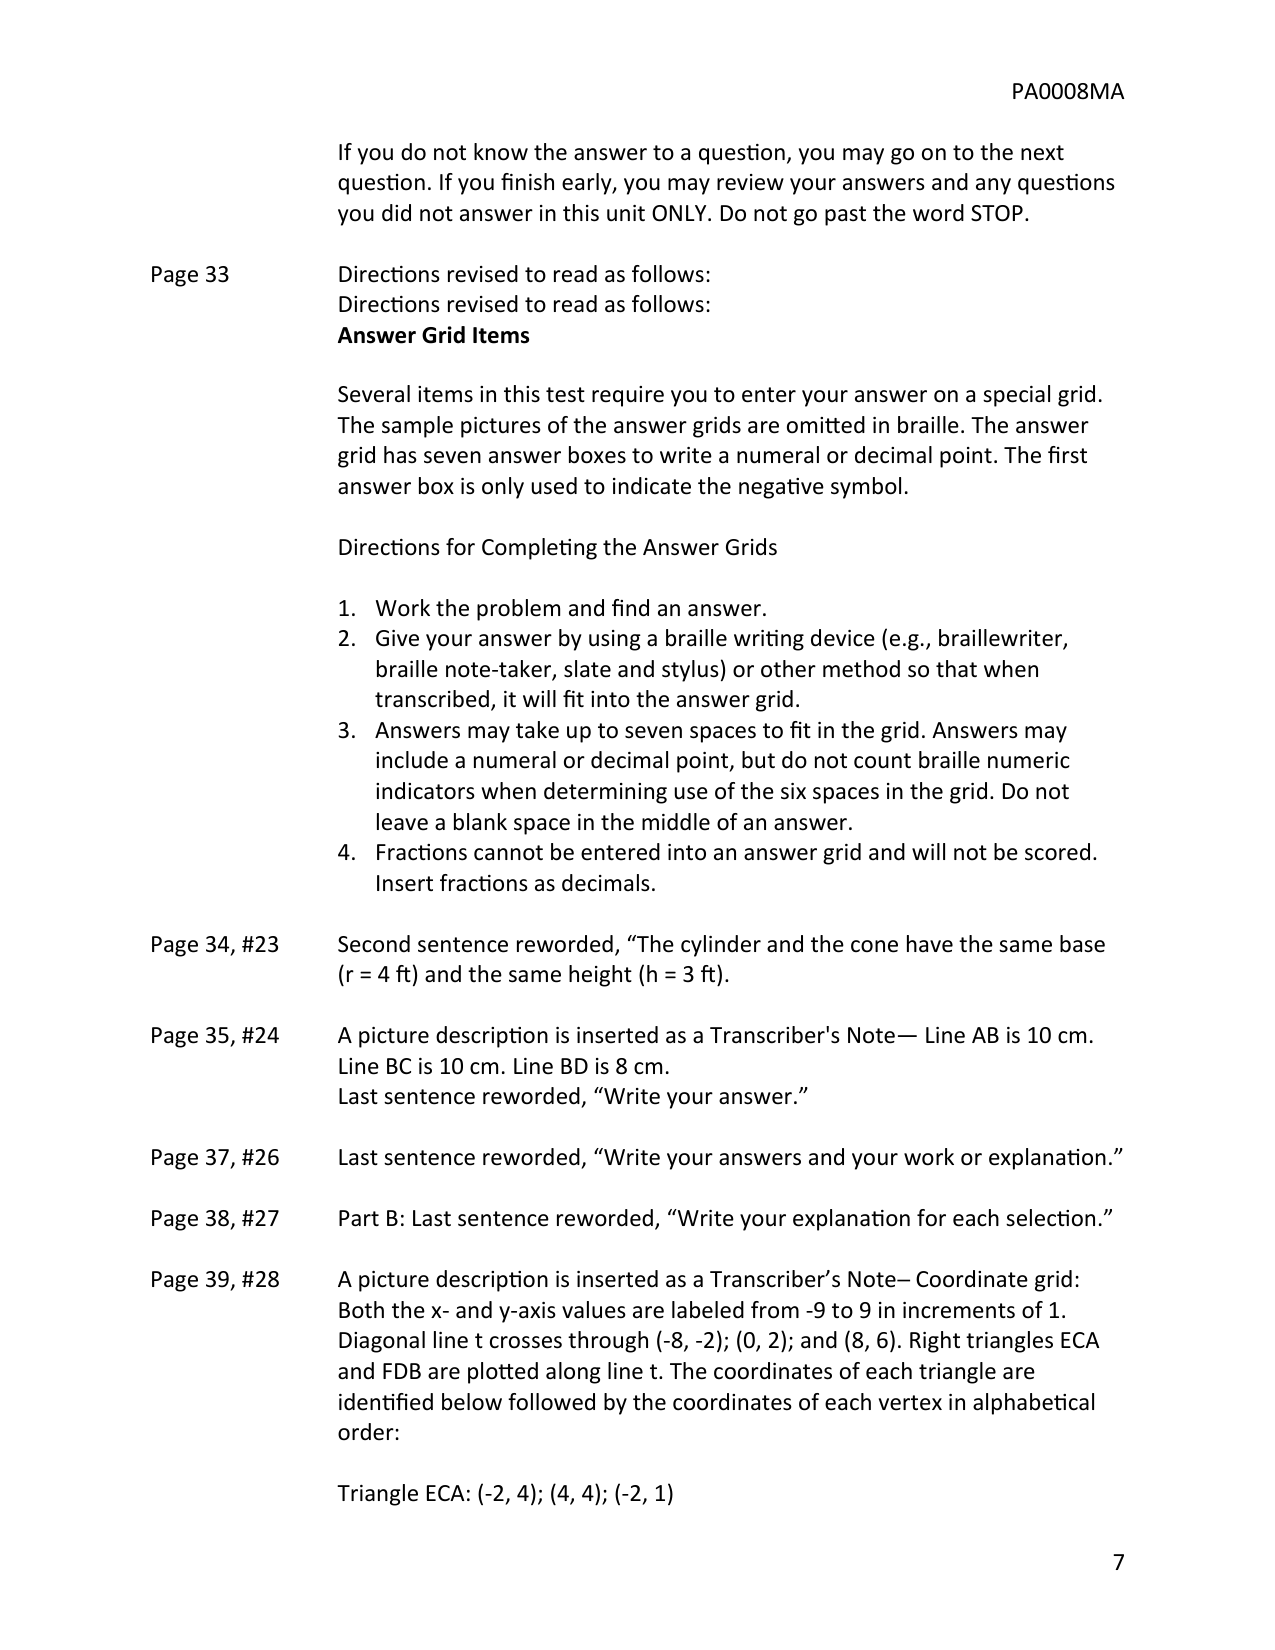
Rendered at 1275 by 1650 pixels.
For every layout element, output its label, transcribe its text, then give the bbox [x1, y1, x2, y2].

text Page 35, #24 A picture description is inserted as a Transcriber's Note— Line AB is 10 cm. Line BC is 10 cm. Line BD is 8 cm. [150, 1019, 1125, 1080]
list Work the problem and find an answer. [337, 592, 1125, 623]
text Page 38, #27 Part B: Last sentence reworded, “Write your explanation for each selection.” [150, 1202, 1125, 1233]
text Directions revised to read as follows: [150, 289, 1125, 319]
text Directions for Completing the Answer Grids [337, 531, 1125, 562]
text If you do not know the answer to a question, you may go on to the next question. If you finish early, you may review your answers and any questions you did not answer in this unit ONLY. Do not go past the word STOP. [337, 136, 1125, 228]
text Page 39, #28 A picture description is inserted as a Transcriber’s Note─ Coordinate grid: Both the x- and y-axis values are labeled from -9 to 9 in increments of 1. Diagonal line t crosses through (-8, -2); (0, 2); and (8, 6). Right triangles ECA and FDB are plotted along line t. The coordinates of each triangle are identified below followed by the coordinates of each vertex in alphabetical order: [150, 1263, 1125, 1447]
list Give your answer by using a braille writing device (e.g., braillewriter, braille note-taker, slate and stylus) or other method so that when transcribed, it will fit into the answer grid. [337, 623, 1125, 714]
text Page 33 Directions revised to read as follows: [150, 258, 1125, 289]
text Several items in this test require you to enter your answer on a special grid. The sample pictures of the answer grids are omitted in braille. The answer grid has seven answer boxes to write a numeral or decimal point. The first answer box is only used to indicate the negative symbol. [150, 378, 1125, 501]
list Fractions cannot be entered into an answer grid and will not be scored. Insert fractions as decimals. [337, 836, 1125, 897]
text Last sentence reworded, “Write your answer.” [150, 1080, 1125, 1111]
text Page 37, #26 Last sentence reworded, “Write your answers and your work or explanation.” [150, 1141, 1125, 1172]
list Answers may take up to seven spaces to fit in the grid. Answers may include a numeral or decimal point, but do not count braille numeric indicators when determining use of the six spaces in the grid. Do not leave a blank space in the middle of an answer. [337, 714, 1125, 836]
text Answer Grid Items [150, 319, 1125, 350]
text Page 34, #23 Second sentence reworded, “The cylinder and the cone have the same base (r = 4 ft) and the same height (h = 3 ft). [150, 928, 1125, 989]
text Triangle ECA: (-2, 4); (4, 4); (-2, 1) [150, 1477, 1125, 1508]
